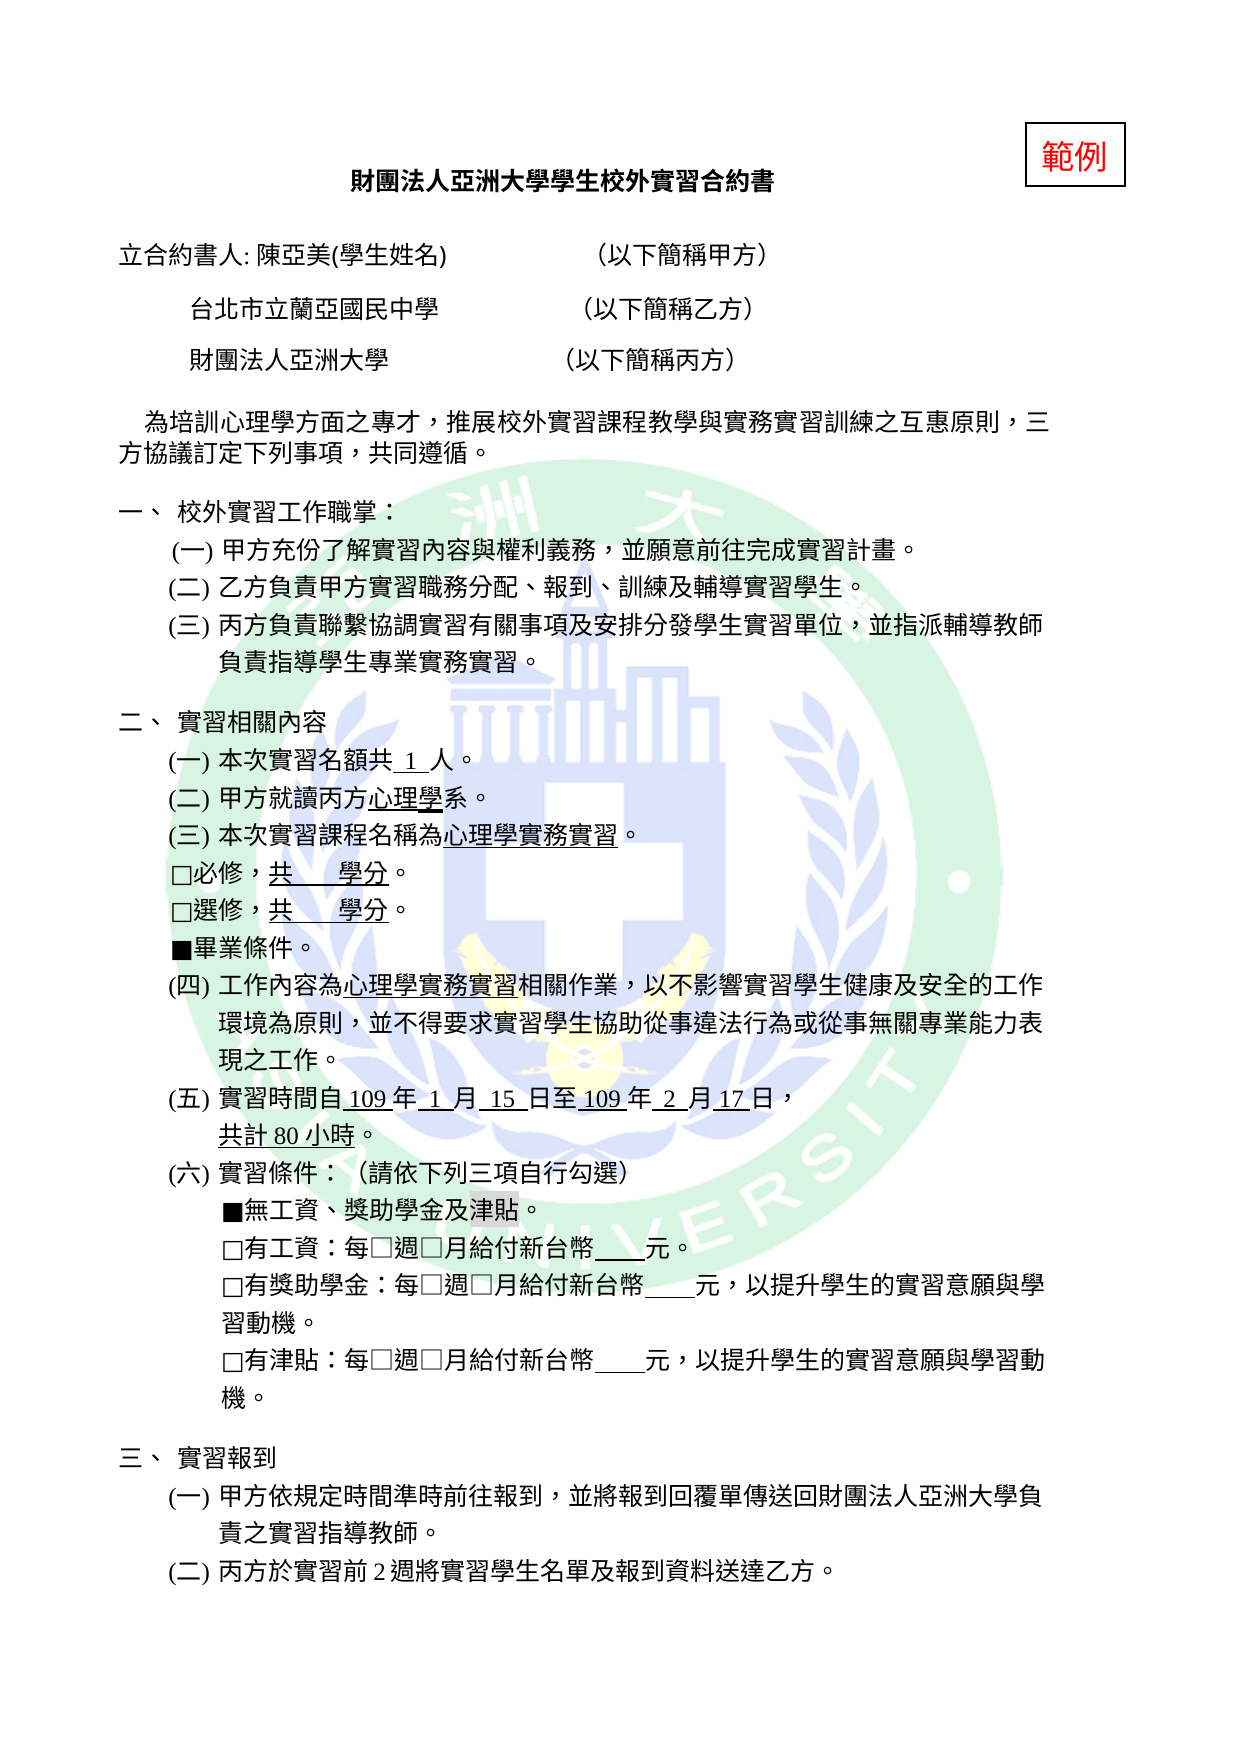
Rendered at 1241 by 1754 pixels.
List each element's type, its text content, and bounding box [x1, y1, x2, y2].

list 丙方負責聯繫協調實習有關事項及安排分發學生實習單位，並指派輔導教師負責指導學生專業實務實習。 [168, 604, 1050, 679]
list 丙方於實習前2週將實習學生名單及報到資料送達乙方。 [168, 1550, 1050, 1588]
list 甲方依規定時間準時前往報到，並將報到回覆單傳送回財團法人亞洲大學負責之實習指導教師。 [168, 1475, 1050, 1550]
list 實習報到 [118, 1434, 1053, 1475]
list 實習相關內容 [118, 698, 1053, 740]
text □有獎助學金：每□週□月給付新台幣 元，以提升學生的實習意願與學習動機。 [221, 1265, 1050, 1340]
list 實習時間自 109 年 1 月 15 日至 109 年 2 月 17 日， [168, 1077, 1050, 1115]
text □必修，共 學分。 [118, 852, 1050, 890]
list 甲方就讀丙方心理學系。 [168, 777, 1050, 815]
text □選修，共 學分。 [118, 890, 1050, 927]
text ■無工資、獎助學金及津貼。 [221, 1190, 1050, 1227]
text 共計 80 小時。 [218, 1115, 1050, 1152]
text 台北市立蘭亞國民中學 （以下簡稱乙方） [118, 290, 1053, 326]
list 本次實習名額共 1 人。 [168, 740, 1050, 777]
text 為培訓心理學方面之專才，推展校外實習課程教學與實務實習訓練之互惠原則，三方協議訂定下列事項，共同遵循。 [118, 407, 1053, 469]
text □有工資：每□週□月給付新台幣 元。 [221, 1227, 1050, 1265]
text 財團法人亞洲大學學生校外實習合約書 [118, 160, 1053, 198]
list 工作內容為心理學實務實習相關作業，以不影響實習學生健康及安全的工作環境為原則，並不得要求實習學生協助從事違法行為或從事無關專業能力表現之工作。 [168, 965, 1050, 1077]
text 財團法人亞洲大學 （以下簡稱丙方） [118, 344, 1053, 375]
text □有津貼：每□週□月給付新台幣 元，以提升學生的實習意願與學習動機。 [221, 1340, 1050, 1415]
list 乙方負責甲方實習職務分配、報到、訓練及輔導實習學生。 [168, 567, 1050, 604]
list 本次實習課程名稱為心理學實務實習。 [168, 815, 1050, 852]
list 甲方充份了解實習內容與權利義務，並願意前往完成實習計畫。 [172, 529, 1050, 567]
list 實習條件：（請依下列三項自行勾選） [168, 1152, 1050, 1190]
text ■畢業條件。 [118, 927, 1050, 965]
list 校外實習工作職掌： [118, 488, 1053, 529]
text 立合約書人: 陳亞美(學生姓名) （以下簡稱甲方） [118, 235, 1053, 272]
